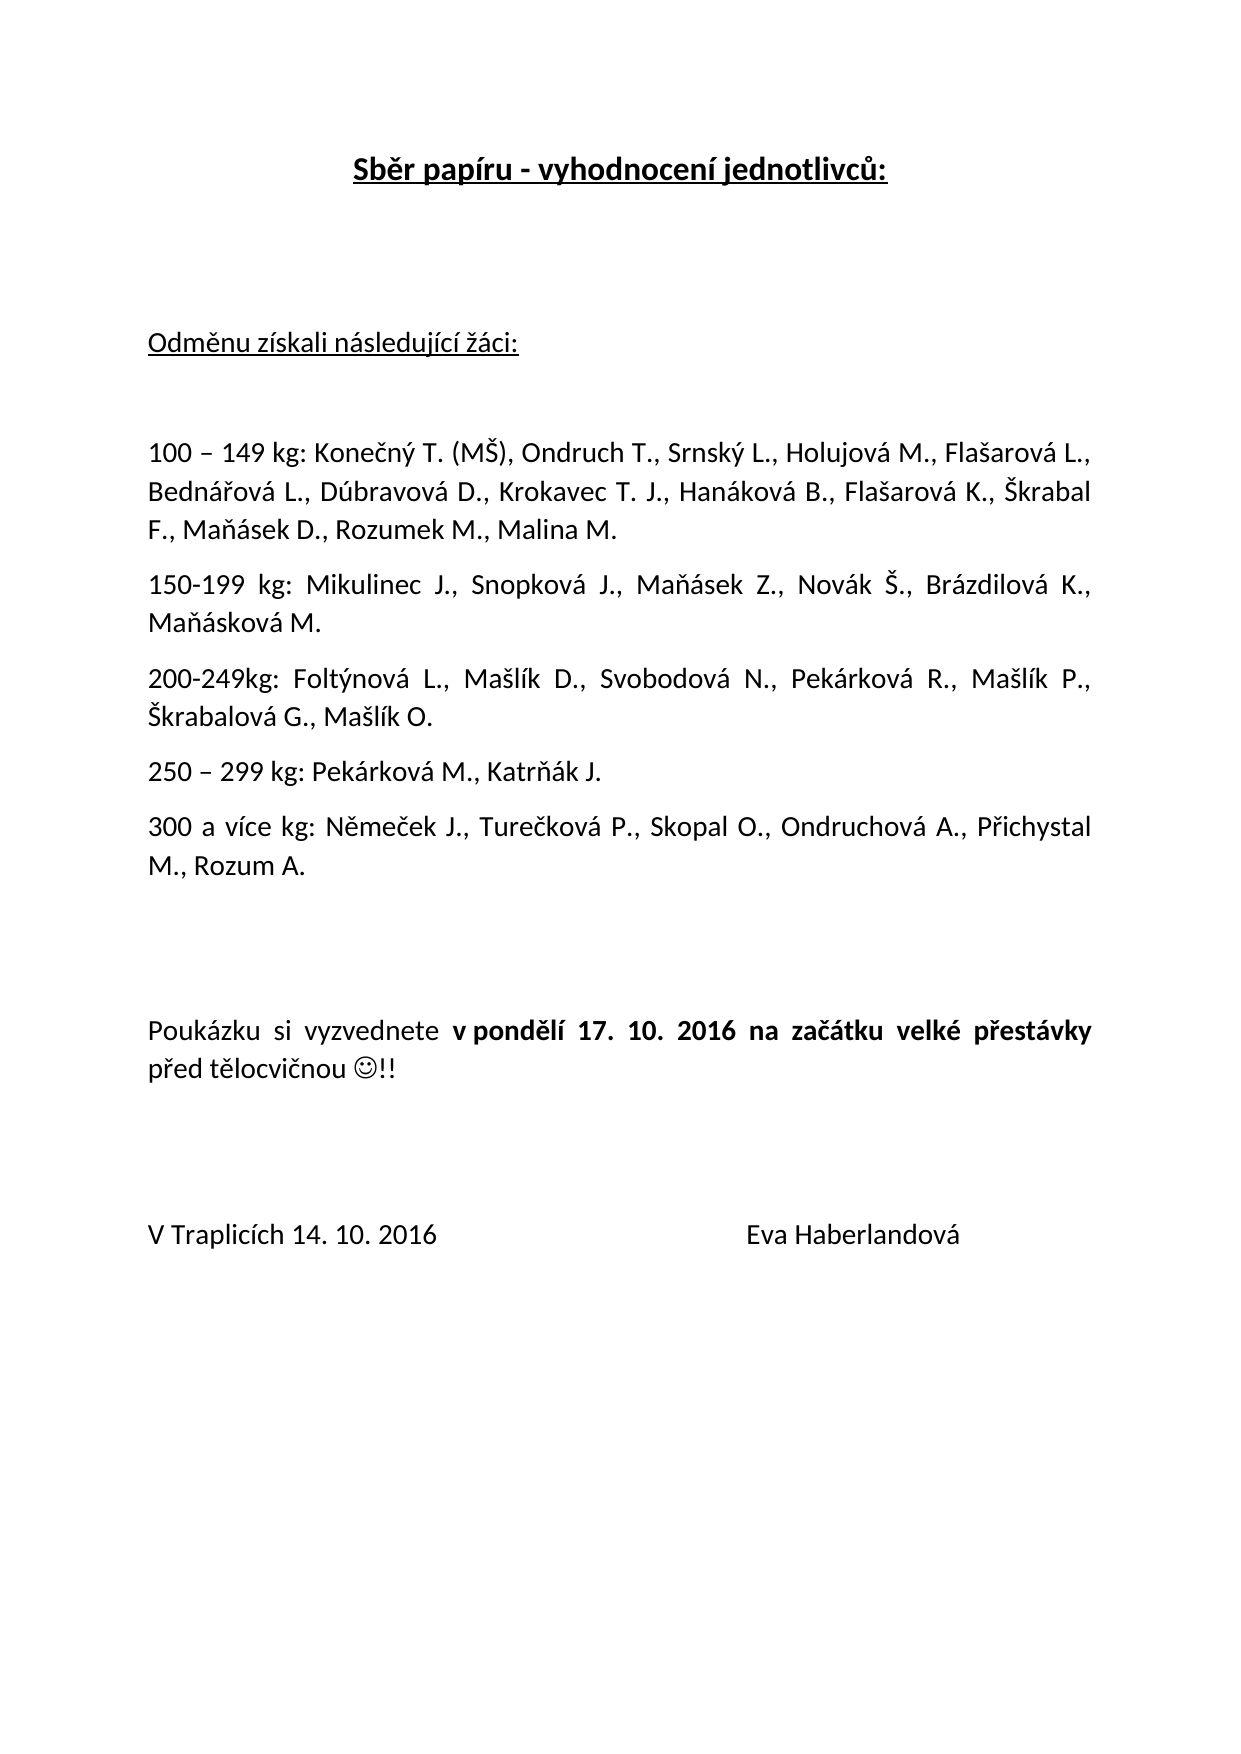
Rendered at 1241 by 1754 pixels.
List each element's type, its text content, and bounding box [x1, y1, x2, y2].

text Sběr papíru - vyhodnocení jednotlivců: [148, 148, 1093, 188]
text 100 – 149 kg: Konečný T. (MŠ), Ondruch T., Srnský L., Holujová M., Flašarová L., Bednářová L., Dúbravová D., Krokavec T. J., Hanáková B., Flašarová K., Škrabal F., Maňásek D., Rozumek M., Malina M. [148, 434, 1093, 547]
text 200-249kg: Foltýnová L., Mašlík D., Svobodová N., Pekárková R., Mašlík P., Škrabalová G., Mašlík O. [148, 660, 1093, 734]
text Odměnu získali následující žáci: [148, 324, 1093, 359]
text V Traplicích 14. 10. 2016 Eva Haberlandová [148, 1216, 1093, 1251]
text 250 – 299 kg: Pekárková M., Katrňák J. [148, 753, 1093, 789]
text 150-199 kg: Mikulinec J., Snopková J., Maňásek Z., Novák Š., Brázdilová K., Maňásková M. [148, 566, 1093, 640]
text Poukázku si vyzvednete v pondělí 17. 10. 2016 na začátku velké přestávky před tělocvičnou !! [148, 1012, 1093, 1086]
text 300 a více kg: Němeček J., Turečková P., Skopal O., Ondruchová A., Přichystal M., Rozum A. [148, 808, 1093, 882]
